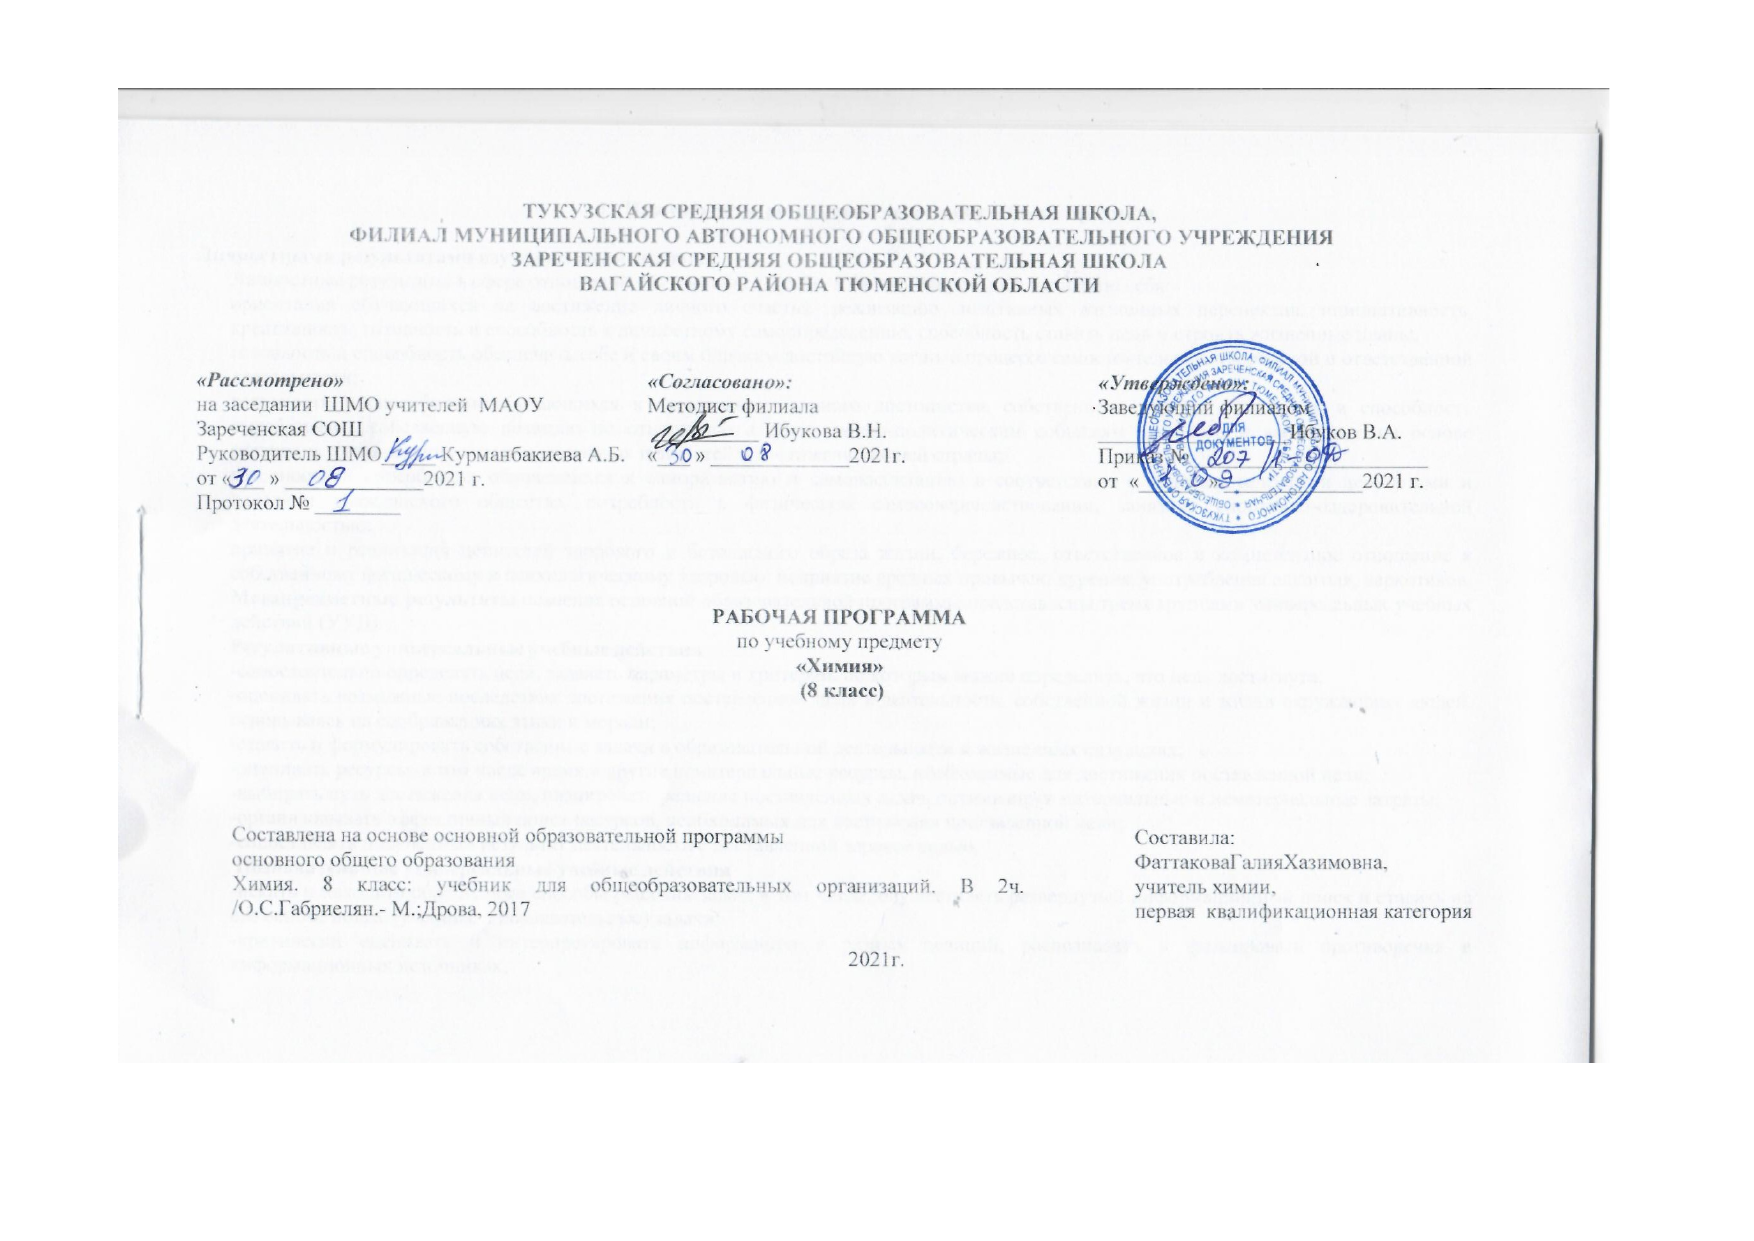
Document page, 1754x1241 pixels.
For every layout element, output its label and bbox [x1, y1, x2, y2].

picture [118, 88, 1610, 1063]
